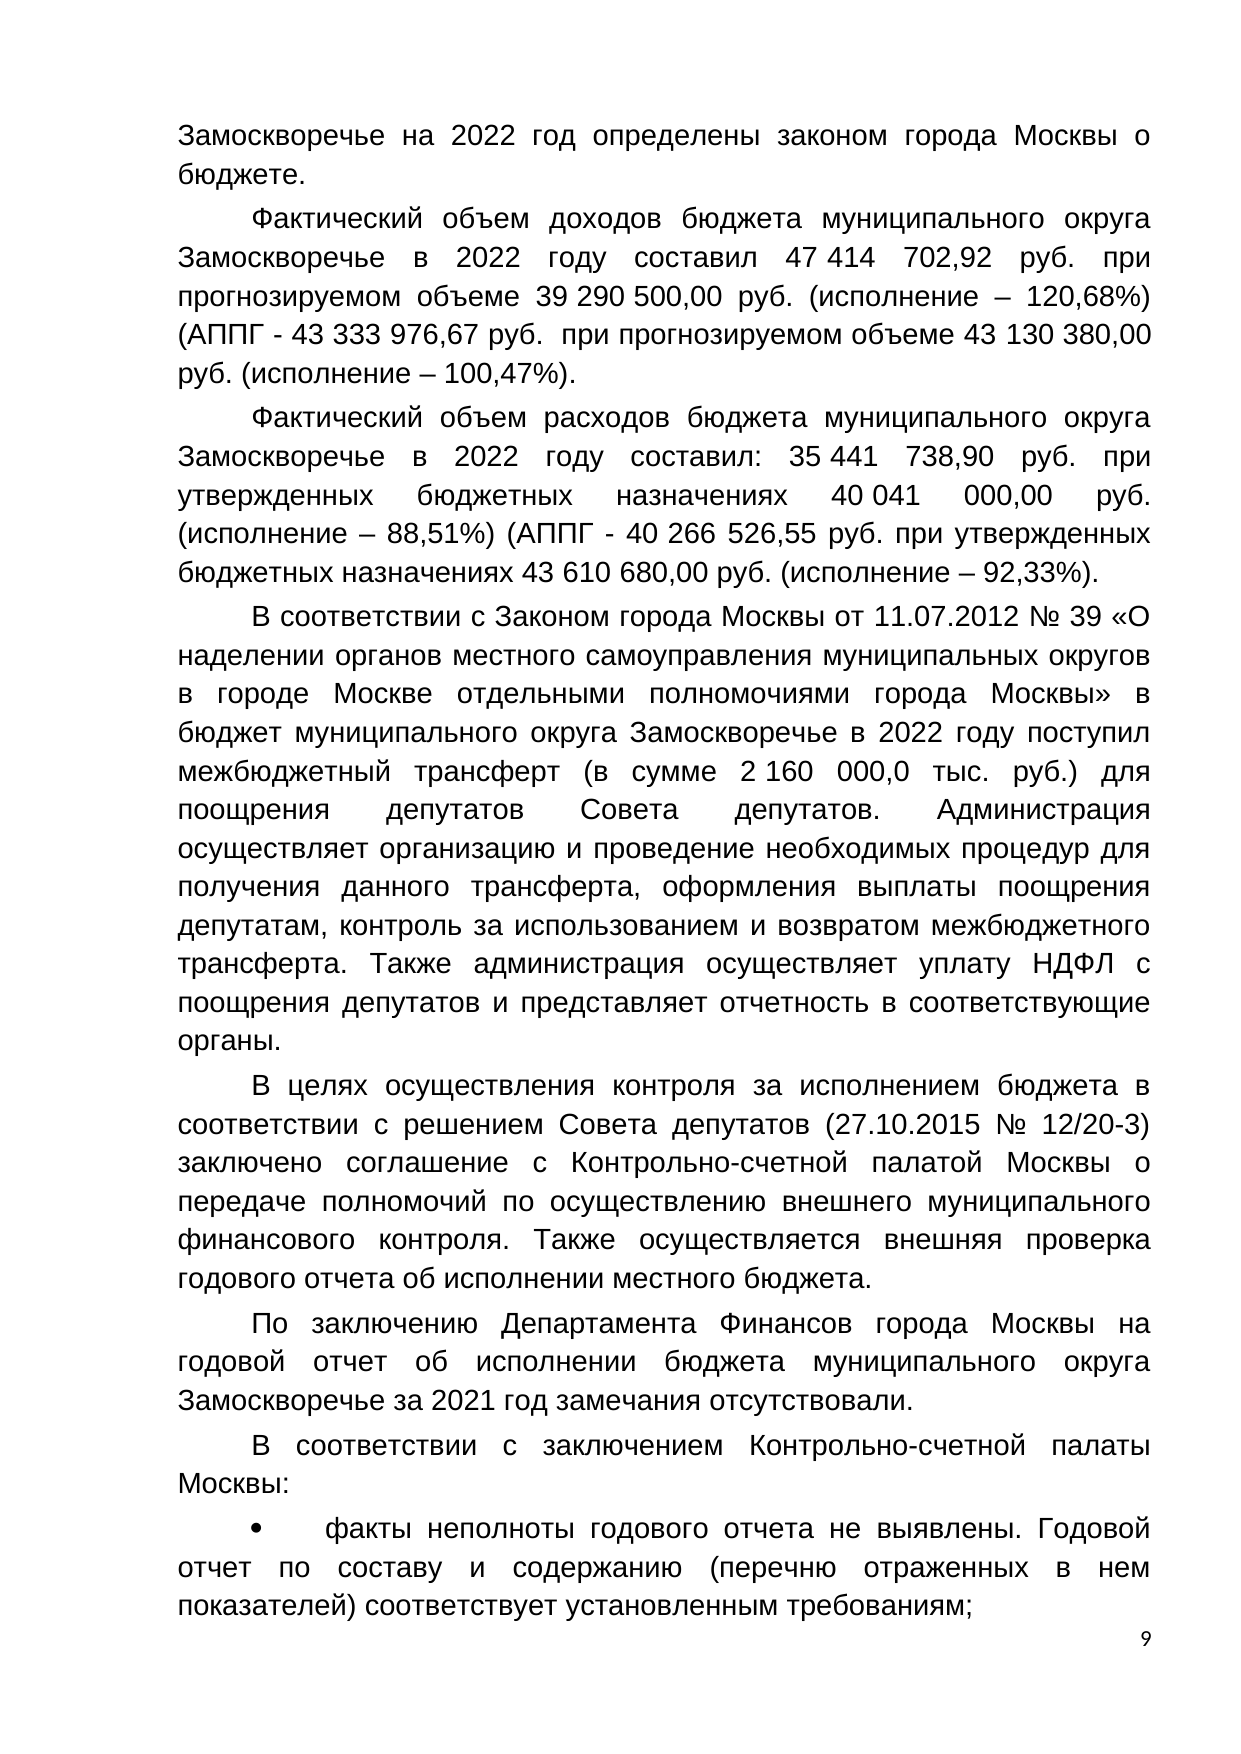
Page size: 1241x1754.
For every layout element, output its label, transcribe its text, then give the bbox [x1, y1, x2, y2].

text Фактический объем расходов бюджета муниципального округа Замоскворечье в 2022 году составил: 35 441 738,90 руб. при утвержденных бюджетных назначениях 40 041 000,00 руб. (исполнение – 88,51%) (АППГ - 40 266 526,55 руб. при утвержденных бюджетных назначениях 43 610 680,00 руб. (исполнение – 92,33%). [177, 400, 1152, 588]
text В целях осуществления контроля за исполнением бюджета в соответствии с решением Совета депутатов (27.10.2015 № 12/20-3) заключено соглашение с Контрольно-счетной палатой Москвы о передаче полномочий по осуществлению внешнего муниципального финансового контроля. Также осуществляется внешняя проверка годового отчета об исполнении местного бюджета. [177, 1068, 1152, 1294]
text Фактический объем доходов бюджета муниципального округа Замоскворечье в 2022 году составил 47 414 702,92 руб. при прогнозируемом объеме 39 290 500,00 руб. (исполнение – 120,68%) (АППГ - 43 333 976,67 руб. при прогнозируемом объеме 43 130 380,00 руб. (исполнение – 100,47%). [177, 201, 1152, 389]
list факты неполноты годового отчета не выявлены. Годовой отчет по составу и содержанию (перечню отраженных в нем показателей) соответствует установленным требованиям; [177, 1511, 1152, 1622]
text В соответствии с Законом города Москвы от 11.07.2012 № 39 «О наделении органов местного самоуправления муниципальных округов в городе Москве отдельными полномочиями города Москвы» в бюджет муниципального округа Замоскворечье в 2022 году поступил межбюджетный трансферт (в сумме 2 160 000,0 тыс. руб.) для поощрения депутатов Совета депутатов. Администрация осуществляет организацию и проведение необходимых процедур для получения данного трансферта, оформления выплаты поощрения депутатам, контроль за использованием и возвратом межбюджетного трансферта. Также администрация осуществляет уплату НДФЛ с поощрения депутатов и представляет отчетность в соответствующие органы. [177, 599, 1152, 1057]
text В соответствии с заключением Контрольно-счетной палаты Москвы: [177, 1427, 1152, 1499]
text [177, 118, 1152, 190]
text По заключению Департамента Финансов города Москвы на годовой отчет об исполнении бюджета муниципального округа Замоскворечье за 2021 год замечания отсутствовали. [177, 1306, 1152, 1416]
